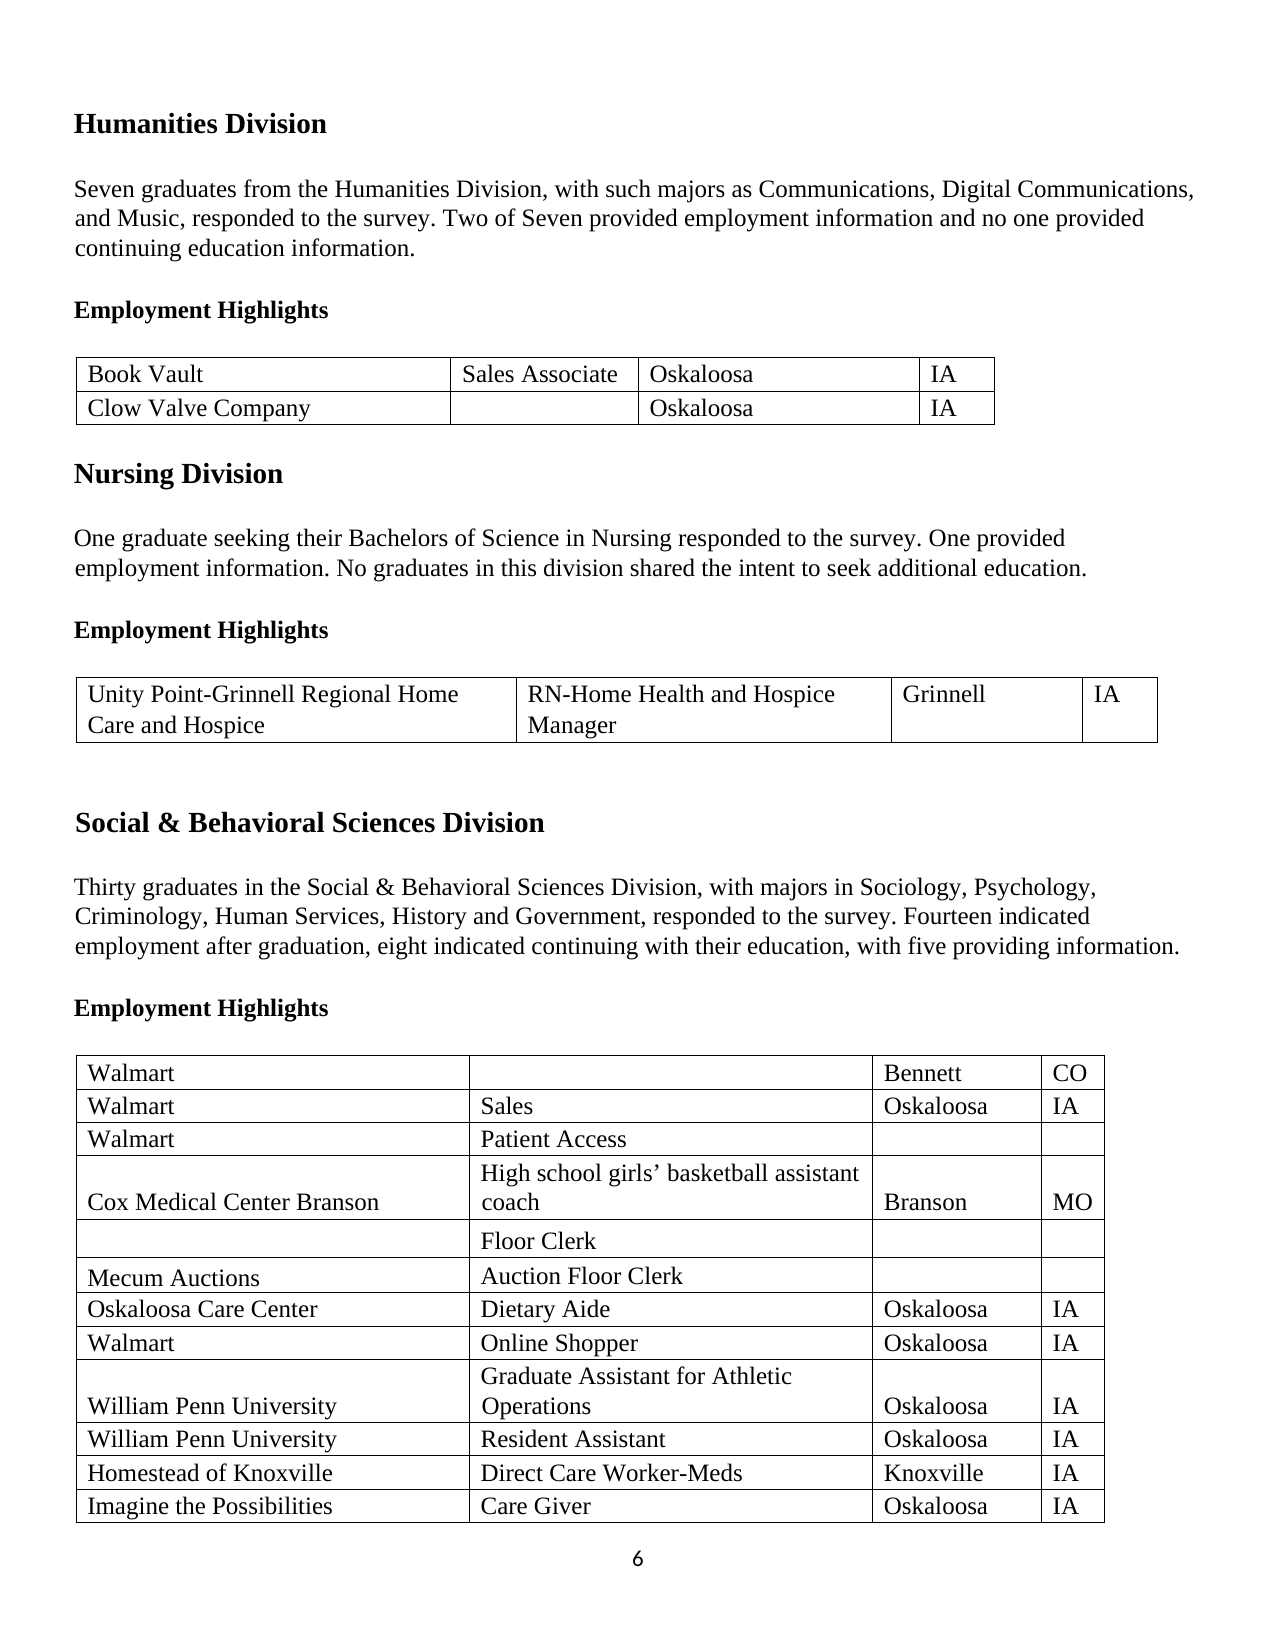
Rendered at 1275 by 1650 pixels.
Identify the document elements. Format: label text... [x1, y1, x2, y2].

table_cell Oskaloosa [873, 1327, 1041, 1359]
table_header Bennett [873, 1056, 1041, 1088]
table_cell [873, 1123, 1041, 1155]
table_cell Auction Floor Clerk [470, 1258, 872, 1292]
table_cell IA [1042, 1293, 1104, 1326]
table_cell IA [1042, 1490, 1104, 1522]
table_cell [1042, 1123, 1104, 1155]
table_cell Oskaloosa [873, 1490, 1041, 1522]
subtitle Nursing Division [73, 456, 1196, 490]
table_cell Oskaloosa Care Center [77, 1293, 469, 1326]
table_cell Walmart [77, 1123, 469, 1155]
table_cell Oskaloosa [873, 1090, 1041, 1122]
table_cell Homestead of Knoxville [77, 1456, 469, 1489]
text Seven graduates from the Humanities Division, with such majors as Communications, Digital Communications, and Music, responded to the survey. Two of Seven provided employment information and no one provided continuing education information. [73, 174, 1196, 262]
table_cell Dietary Aide [470, 1293, 872, 1326]
table_cell Mecum Auctions [77, 1258, 469, 1292]
table_cell [873, 1258, 1041, 1292]
table_cell Imagine the Possibilities [77, 1490, 469, 1522]
table_header Walmart [77, 1056, 469, 1088]
table_cell Oskaloosa [873, 1360, 1041, 1422]
table_cell Cox Medical Center Branson [77, 1156, 469, 1218]
table_cell Oskaloosa [639, 392, 919, 424]
table_cell William Penn University [77, 1423, 469, 1455]
table_cell [1042, 1220, 1104, 1257]
table_cell Graduate Assistant for Athletic Operations [470, 1360, 872, 1422]
table_header Grinnell [892, 678, 1082, 742]
table_cell [77, 1220, 469, 1257]
table_cell IA [1042, 1090, 1104, 1122]
table_cell Direct Care Worker-Meds [470, 1456, 872, 1489]
table_cell Oskaloosa [873, 1423, 1041, 1455]
table_header CO [1042, 1056, 1104, 1088]
table_cell Sales [470, 1090, 872, 1122]
text One graduate seeking their Bachelors of Science in Nursing responded to the survey. One provided employment information. No graduates in this division shared the intent to seek additional education. [73, 523, 1196, 582]
table_header Book Vault [77, 358, 450, 391]
table_cell Knoxville [873, 1456, 1041, 1489]
table_cell Online Shopper [470, 1327, 872, 1359]
table_cell IA [1042, 1327, 1104, 1359]
table_header IA [1083, 678, 1157, 742]
table_cell Resident Assistant [470, 1423, 872, 1455]
table_cell Clow Valve Company [77, 392, 450, 424]
subtitle Humanities Division [73, 107, 1196, 140]
table_cell IA [1042, 1456, 1104, 1489]
table_cell IA [920, 392, 994, 424]
table_cell [451, 392, 638, 424]
table_header RN-Home Health and Hospice Manager [517, 678, 891, 742]
table_cell [873, 1220, 1041, 1257]
text Thirty graduates in the Social & Behavioral Sciences Division, with majors in Sociology, Psychology, Criminology, Human Services, History and Government, responded to the survey. Fourteen indicated employment after graduation, eight indicated continuing with their education, with five providing information. [73, 872, 1196, 960]
subtitle Social & Behavioral Sciences Division [75, 805, 1196, 838]
table_cell Patient Access [470, 1123, 872, 1155]
table_cell IA [1042, 1360, 1104, 1422]
table_header Oskaloosa [639, 358, 919, 391]
table_cell Branson [873, 1156, 1041, 1218]
table_cell Walmart [77, 1090, 469, 1122]
table_cell Walmart [77, 1327, 469, 1359]
table_header IA [920, 358, 994, 391]
subtitle Employment Highlights [73, 295, 1196, 324]
table_cell IA [1042, 1423, 1104, 1455]
subtitle Employment Highlights [73, 615, 1196, 644]
table_cell MO [1042, 1156, 1104, 1218]
subtitle Employment Highlights [73, 993, 1196, 1022]
table_cell Oskaloosa [873, 1293, 1041, 1326]
table_cell Floor Clerk [470, 1220, 872, 1257]
table_cell Care Giver [470, 1490, 872, 1522]
table_cell High school girls’ basketball assistant coach [470, 1156, 872, 1218]
table_cell William Penn University [77, 1360, 469, 1422]
table_cell [1042, 1258, 1104, 1292]
table_header Sales Associate [451, 358, 638, 391]
table_header [470, 1056, 872, 1088]
table_header Unity Point-Grinnell Regional Home Care and Hospice [77, 678, 516, 742]
